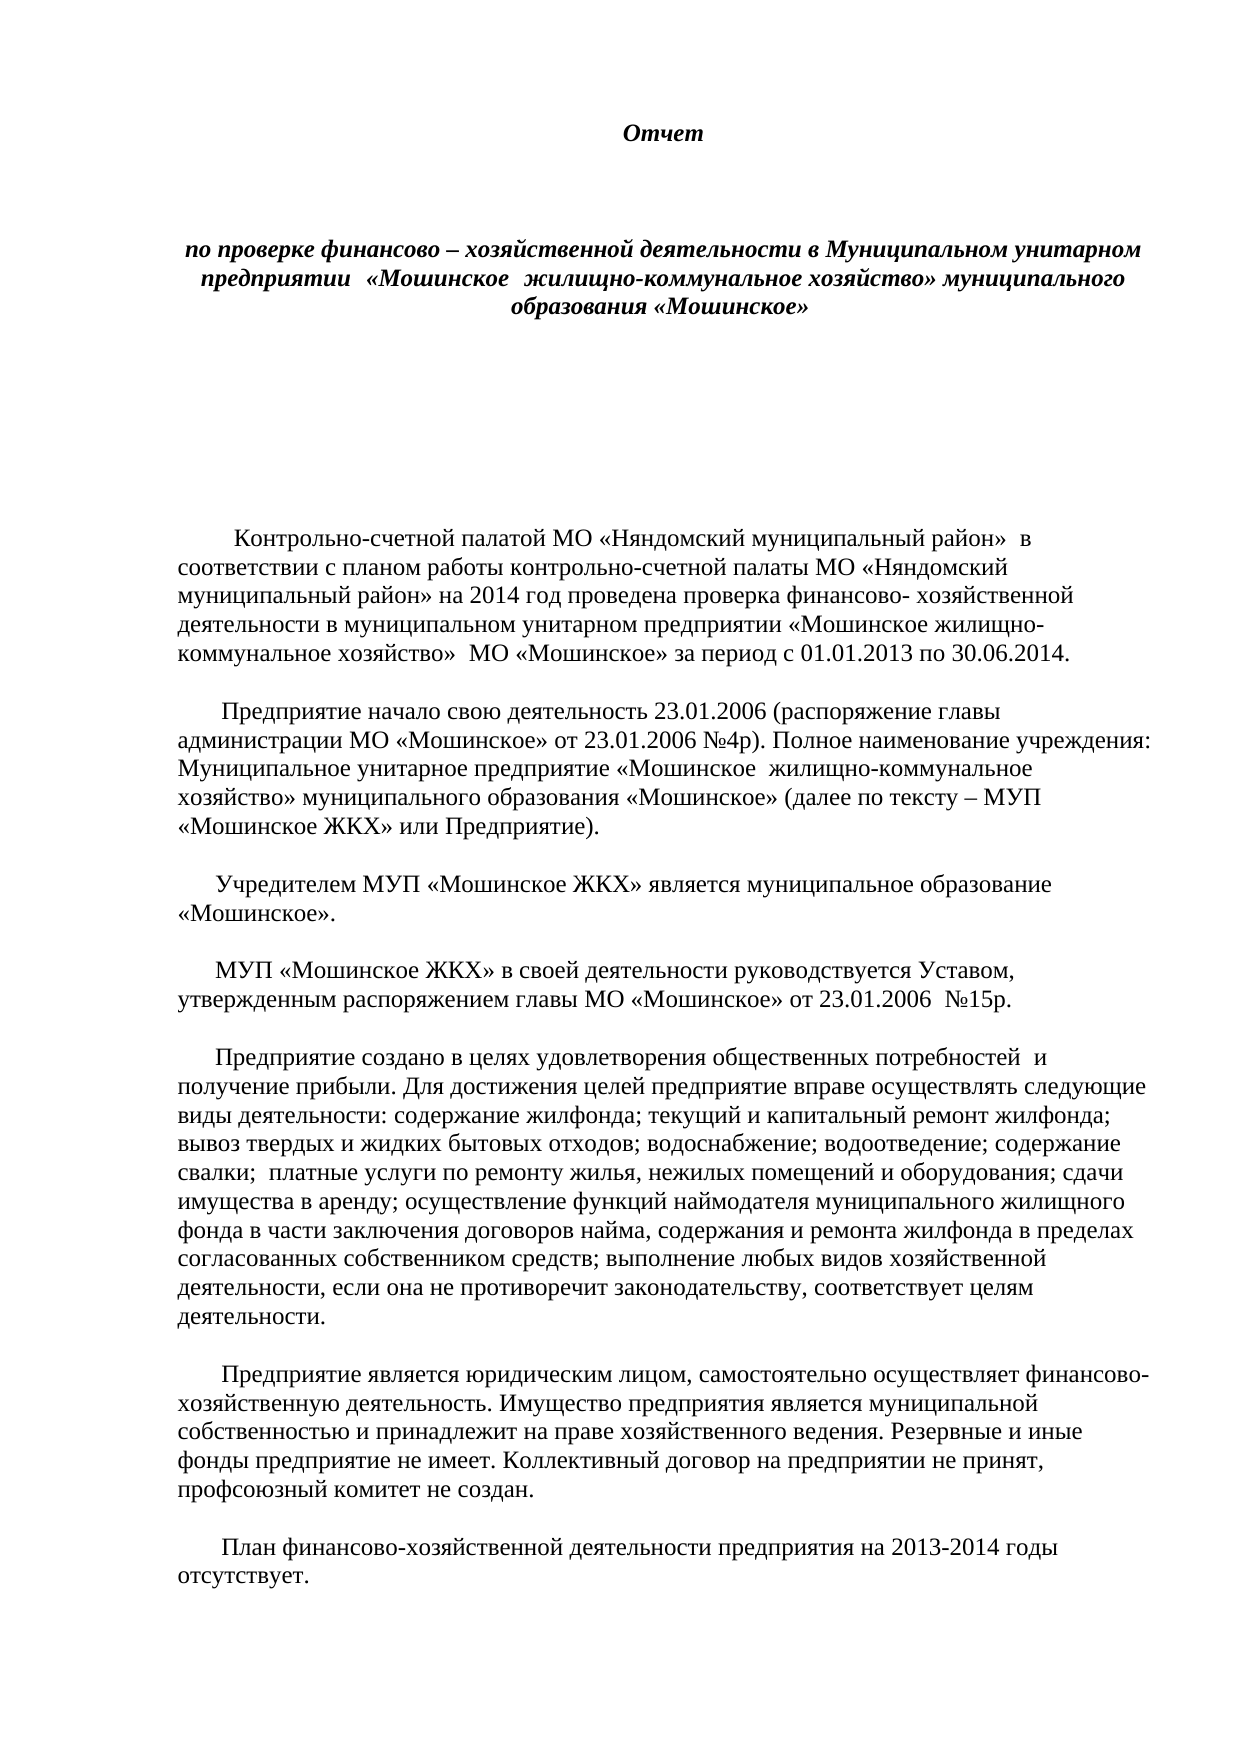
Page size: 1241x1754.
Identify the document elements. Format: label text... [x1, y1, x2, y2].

text План финансово-хозяйственной деятельности предприятия на 2013-2014 годы отсутствует. [177, 1532, 1152, 1589]
text Предприятие является юридическим лицом, самостоятельно осуществляет финансово-хозяйственную деятельность. Имущество предприятия является муниципальной собственностью и принадлежит на праве хозяйственного ведения. Резервные и иные фонды предприятие не имеет. Коллективный договор на предприятии не принят, профсоюзный комитет не создан. [177, 1359, 1152, 1503]
text Учредителем МУП «Мошинское ЖКХ» является муниципальное образование «Мошинское». [177, 869, 1152, 926]
text Предприятие начало свою деятельность 23.01.2006 (распоряжение главы администрации МО «Мошинское» от 23.01.2006 №4р). Полное наименование учреждения: Муниципальное унитарное предприятие «Мошинское жилищно-коммунальное хозяйство» муниципального образования «Мошинское» (далее по тексту – МУП «Мошинское ЖКХ» или Предприятие). [177, 696, 1152, 840]
text Предприятие создано в целях удовлетворения общественных потребностей и получение прибыли. Для достижения целей предприятие вправе осуществлять следующие виды деятельности: содержание жилфонда; текущий и капитальный ремонт жилфонда; вывоз твердых и жидких бытовых отходов; водоснабжение; водоотведение; содержание свалки; платные услуги по ремонту жилья, нежилых помещений и оборудования; сдачи имущества в аренду; осуществление функций наймодателя муниципального жилищного фонда в части заключения договоров найма, содержания и ремонта жилфонда в пределах согласованных собственником средств; выполнение любых видов хозяйственной деятельности, если она не противоречит законодательству, соответствует целям деятельности. [177, 1042, 1152, 1330]
text Отчет [177, 118, 1152, 147]
text по проверке финансово – хозяйственной деятельности в Муниципальном унитарном предприятии «Мошинское жилищно-коммунальное хозяйство» муниципального образования «Мошинское» [177, 234, 1152, 320]
text МУП «Мошинское ЖКХ» в своей деятельности руководствуется Уставом, утвержденным распоряжением главы МО «Мошинское» от 23.01.2006 №15р. [177, 956, 1152, 1013]
text Контрольно-счетной палатой МО «Няндомский муниципальный район» в соответствии с планом работы контрольно-счетной палаты МО «Няндомский муниципальный район» на 2014 год проведена проверка финансово- хозяйственной деятельности в муниципальном унитарном предприятии «Мошинское жилищно-коммунальное хозяйство» МО «Мошинское» за период с 01.01.2013 по 30.06.2014. [177, 523, 1152, 667]
